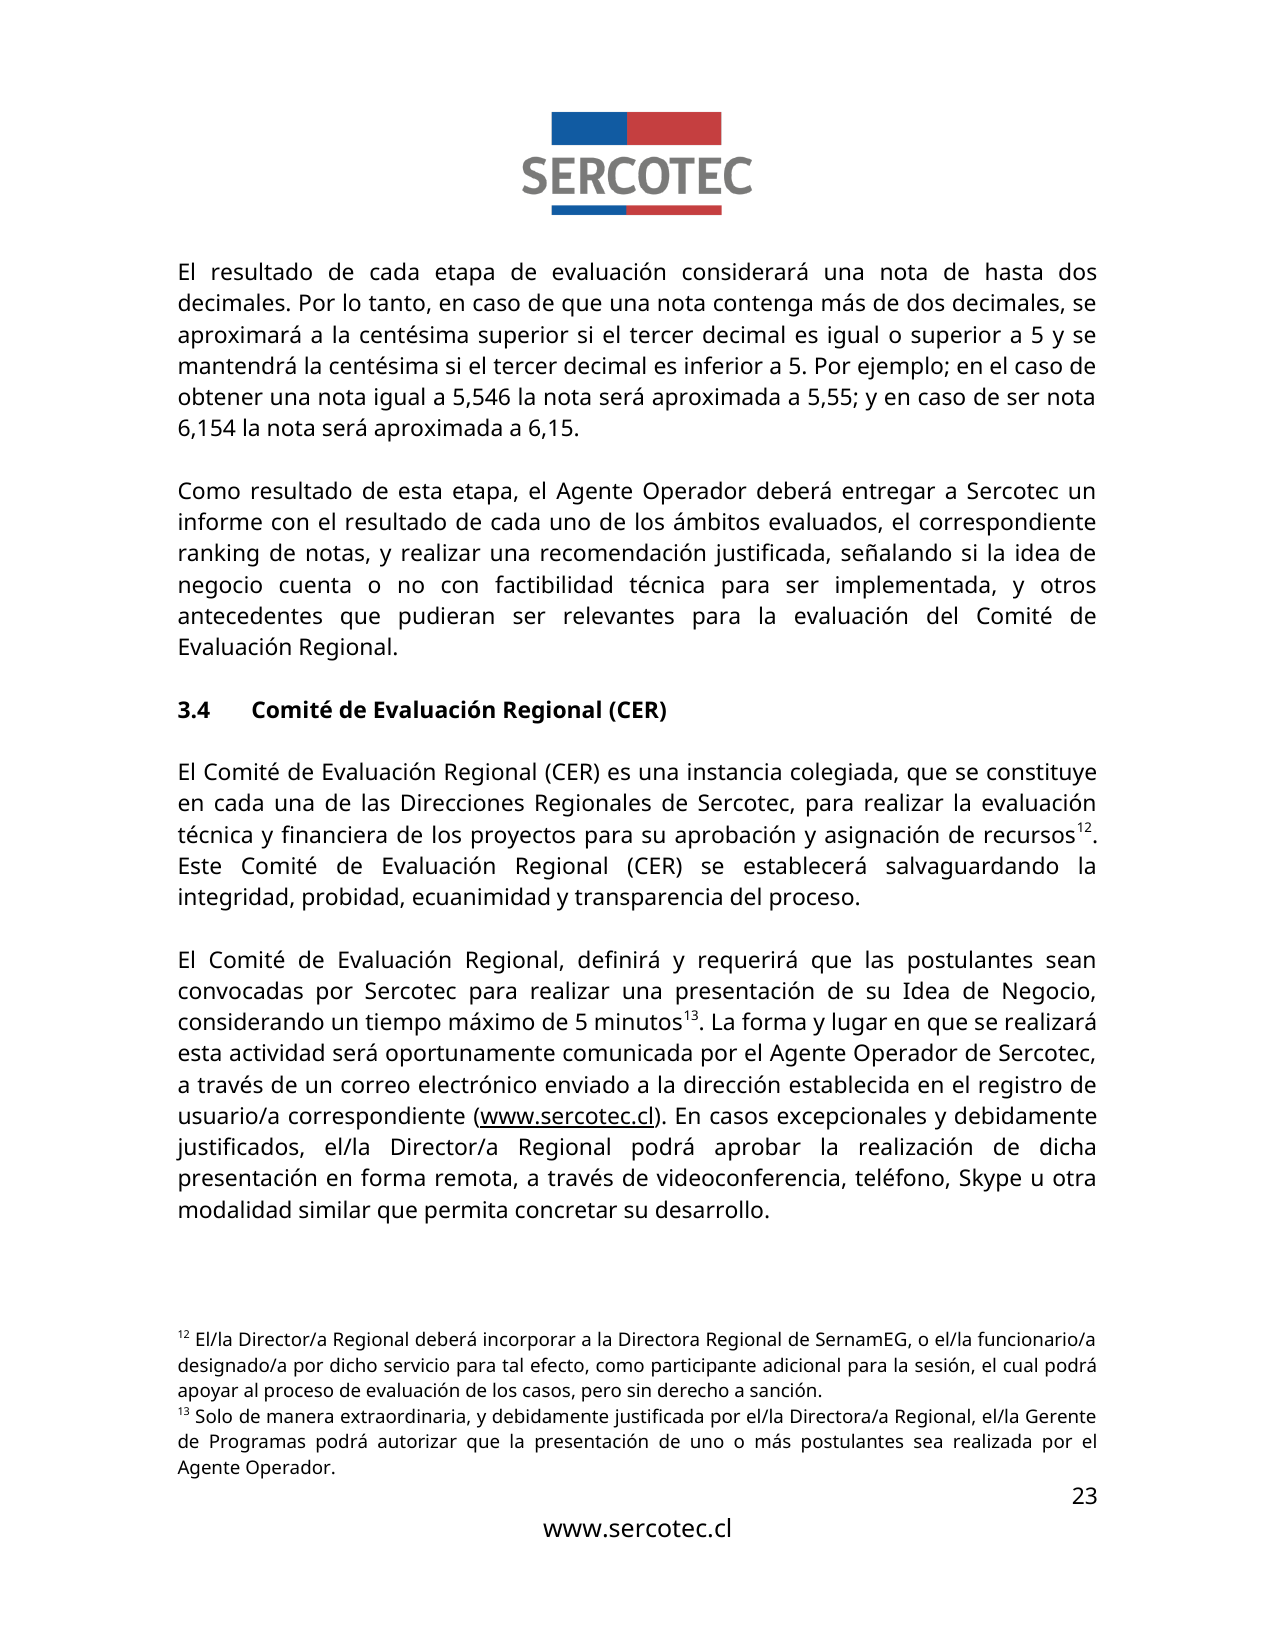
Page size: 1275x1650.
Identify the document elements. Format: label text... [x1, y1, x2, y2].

picture [512, 105, 763, 225]
text 3.4 Comité de Evaluación Regional (CER) [177, 694, 1098, 725]
text El Comité de Evaluación Regional, definirá y requerirá que las postulantes sean convocadas por Sercotec para realizar una presentación de su Idea de Negocio, considerando un tiempo máximo de 5 minutos. La forma y lugar en que se realizará esta actividad será oportunamente comunicada por el Agente Operador de Sercotec, a través de un correo electrónico enviado a la dirección establecida en el registro de usuario/a correspondiente (www.sercotec.cl). En casos excepcionales y debidamente justificados, el/la Director/a Regional podrá aprobar la realización de dicha presentación en forma remota, a través de videoconferencia, teléfono, Skype u otra modalidad similar que permita concretar su desarrollo. [177, 944, 1098, 1225]
text El resultado de cada etapa de evaluación considerará una nota de hasta dos decimales. Por lo tanto, en caso de que una nota contenga más de dos decimales, se aproximará a la centésima superior si el tercer decimal es igual o superior a 5 y se mantendrá la centésima si el tercer decimal es inferior a 5. Por ejemplo; en el caso de obtener una nota igual a 5,546 la nota será aproximada a 5,55; y en caso de ser nota 6,154 la nota será aproximada a 6,15. [177, 256, 1098, 444]
text El Comité de Evaluación Regional (CER) es una instancia colegiada, que se constituye en cada una de las Direcciones Regionales de Sercotec, para realizar la evaluación técnica y financiera de los proyectos para su aprobación y asignación de recursos. Este Comité de Evaluación Regional (CER) se establecerá salvaguardando la integridad, probidad, ecuanimidad y transparencia del proceso. [177, 756, 1098, 912]
text Como resultado de esta etapa, el Agente Operador deberá entregar a Sercotec un informe con el resultado de cada uno de los ámbitos evaluados, el correspondiente ranking de notas, y realizar una recomendación justificada, señalando si la idea de negocio cuenta o no con factibilidad técnica para ser implementada, y otros antecedentes que pudieran ser relevantes para la evaluación del Comité de Evaluación Regional. [177, 475, 1098, 662]
